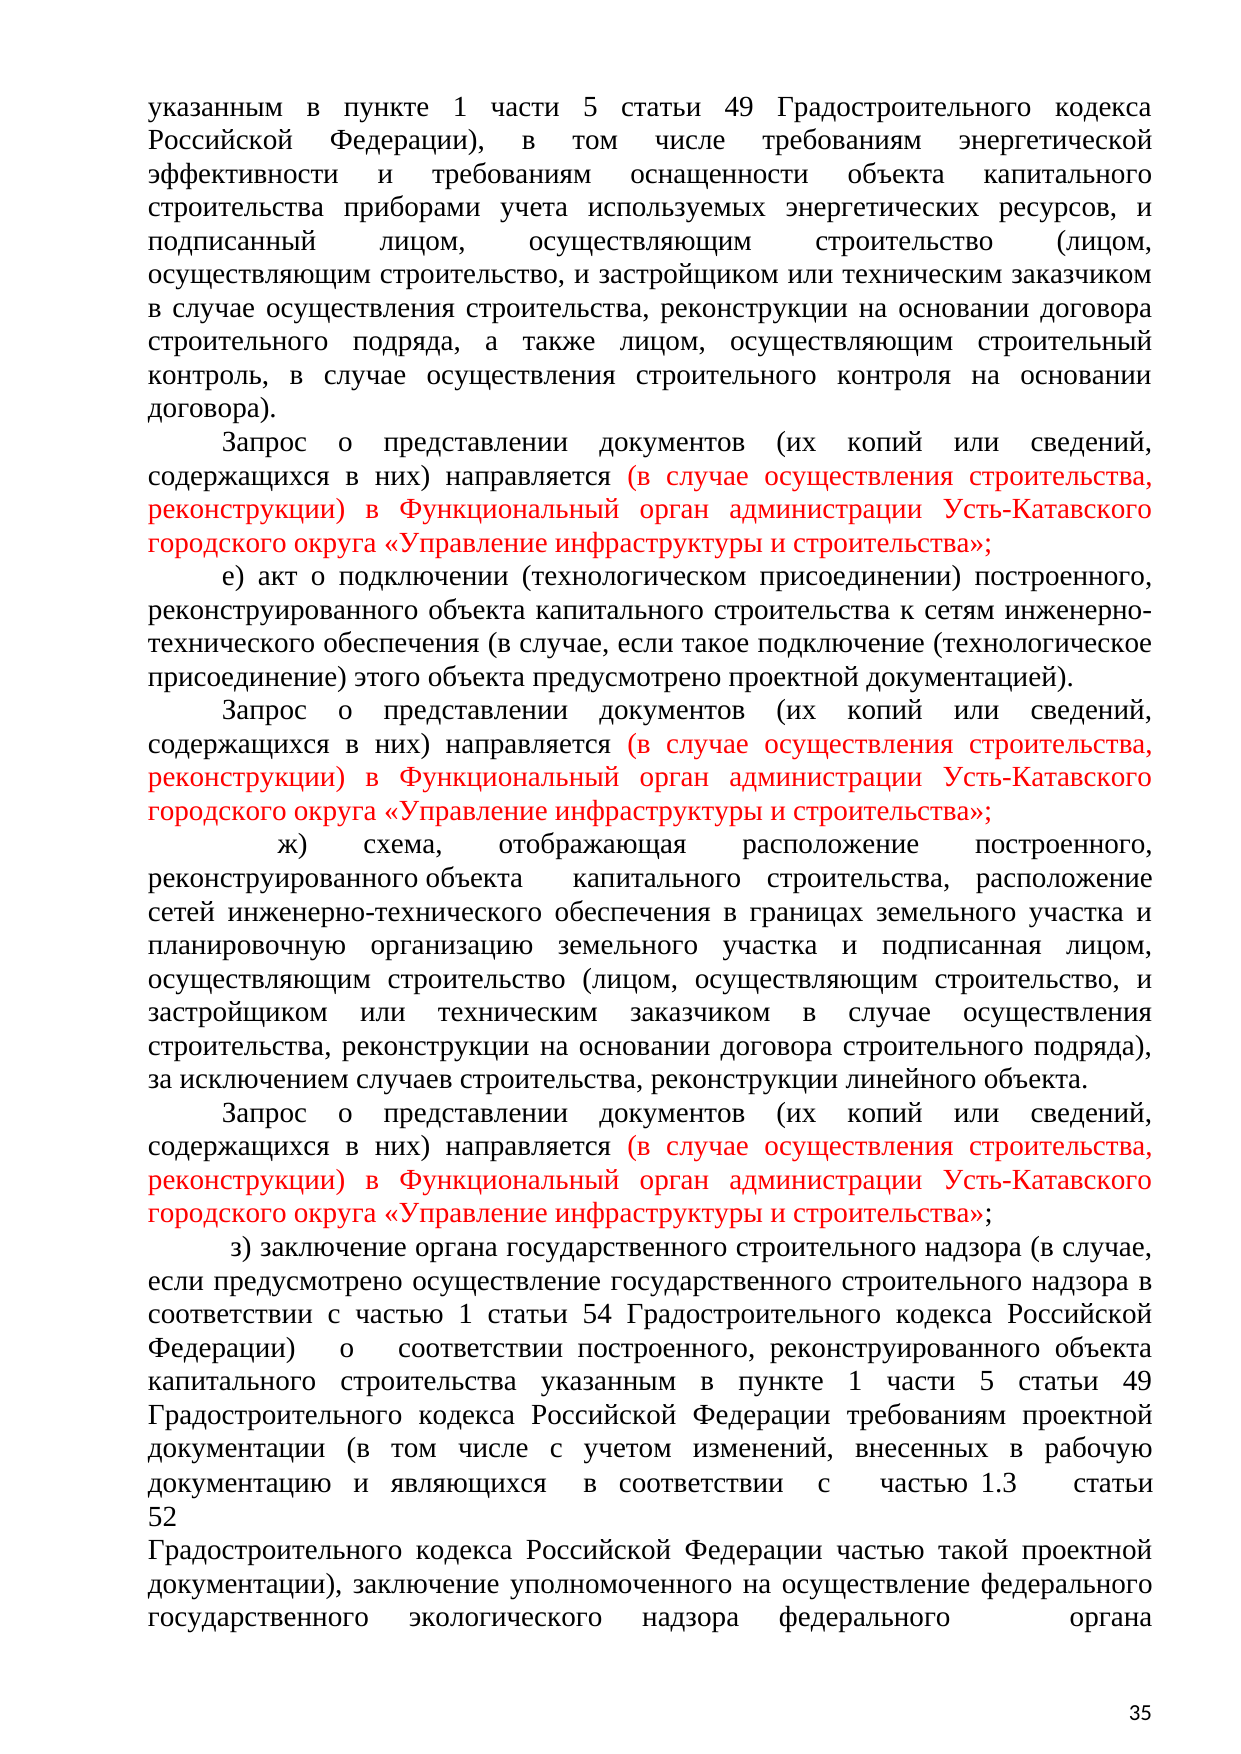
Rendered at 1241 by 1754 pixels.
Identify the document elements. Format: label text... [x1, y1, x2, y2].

text е) акт о подключении (технологическом присоединении) построенного, реконструированного объекта капитального строительства к сетям инженерно-технического обеспечения (в случае, если такое подключение (технологическое присоединение) этого объекта предусмотрено проектной документацией). [148, 558, 1153, 692]
text з) заключение органа государственного строительного надзора (в случае, если предусмотрено осуществление государственного строительного надзора в соответствии с частью 1 статьи 54 Градостроительного кодекса Российской Федерации) о соответствии построенного, реконструированного объекта капитального строительства указанным в пункте 1 части 5 статьи 49 Градостроительного кодекса Российской Федерации требованиям проектной документации (в том числе с учетом изменений, внесенных в рабочую документацию и являющихся в соответствии с частью 1.3 статьи 52 [148, 1229, 1153, 1532]
text ж) схема, отображающая расположение построенного, реконструированного объекта капитального строительства, расположение сетей инженерно-технического обеспечения в границах земельного участка и планировочную организацию земельного участка и подписанная лицом, осуществляющим строительство (лицом, осуществляющим строительство, и застройщиком или техническим заказчиком в случае осуществления строительства, реконструкции на основании договора строительного подряда), за исключением случаев строительства, реконструкции линейного объекта. [148, 827, 1153, 1095]
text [148, 1532, 1153, 1633]
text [148, 89, 1153, 424]
